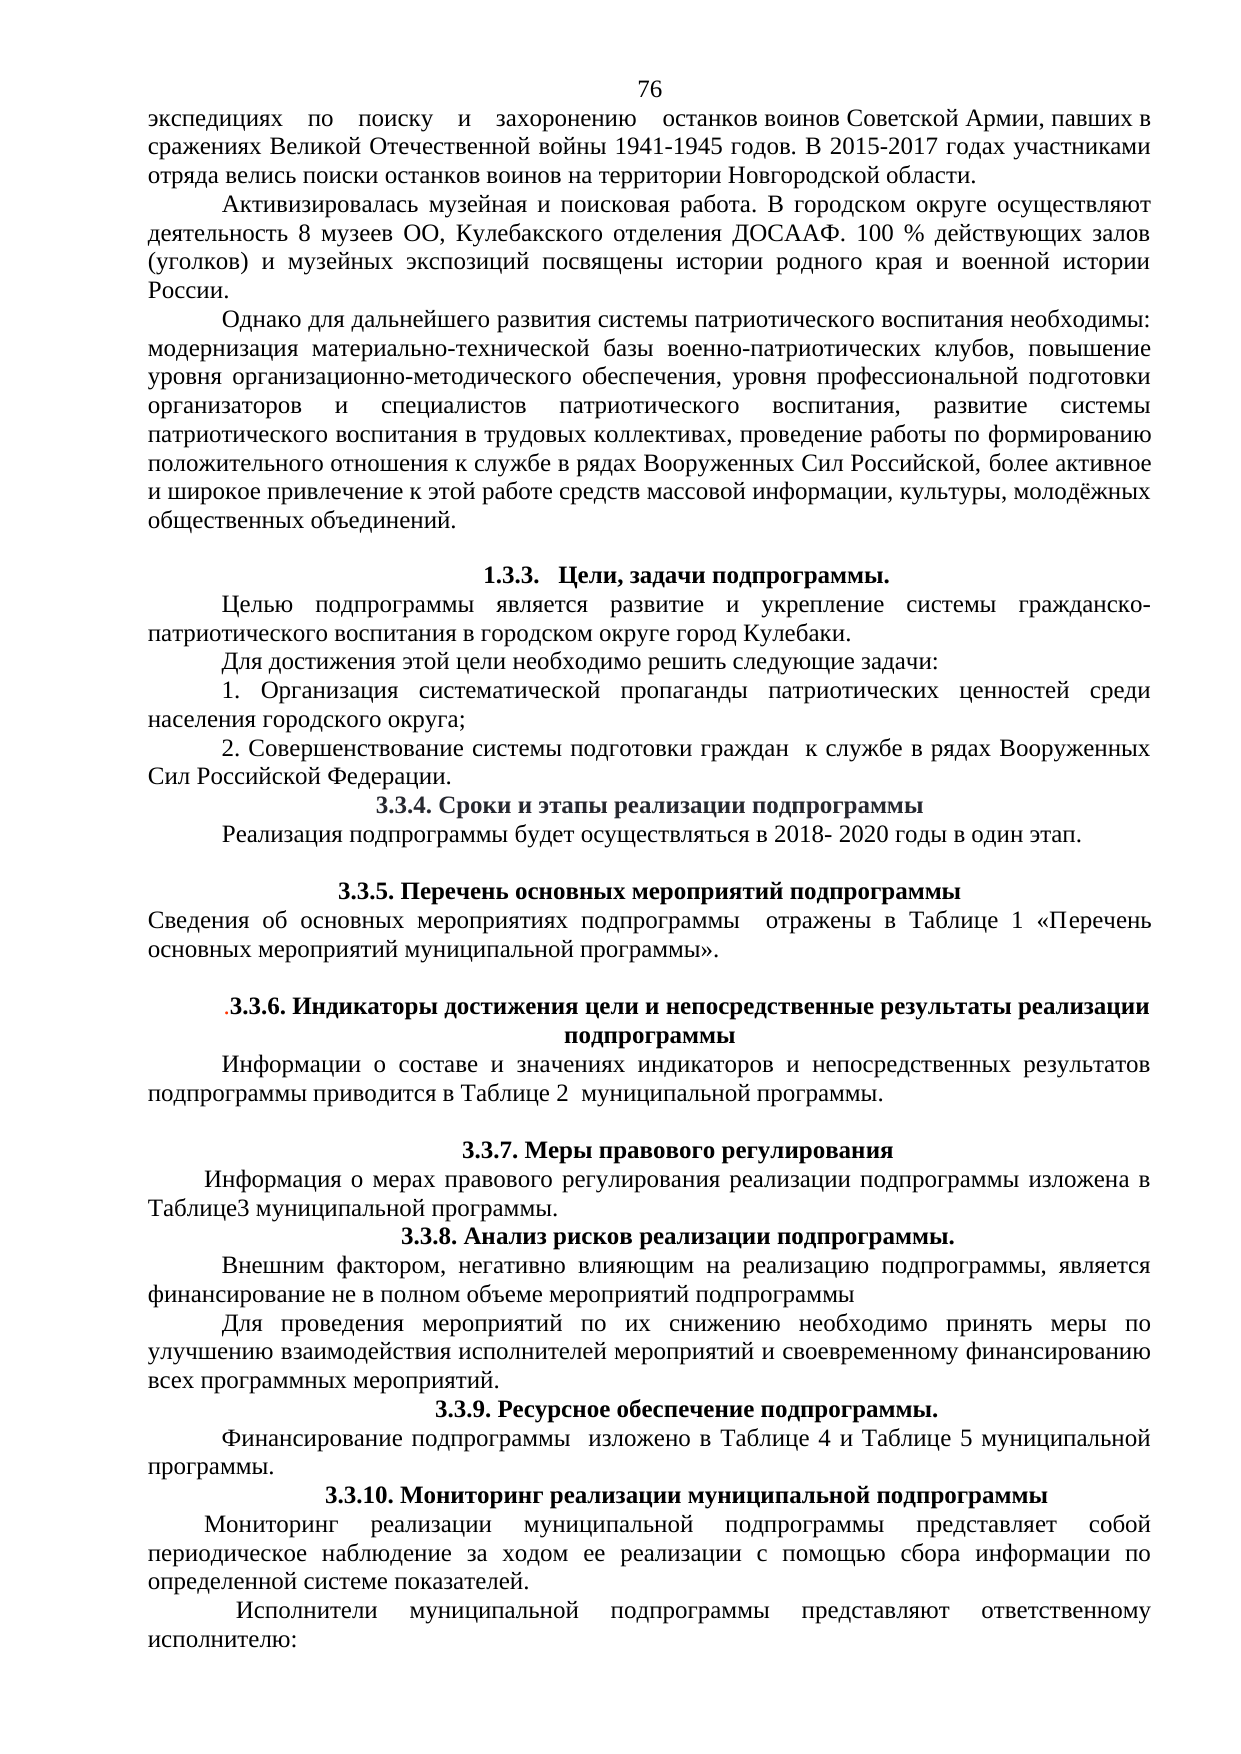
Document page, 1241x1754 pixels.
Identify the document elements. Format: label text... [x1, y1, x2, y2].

text Реализация подпрограммы будет осуществляться в 2018- 2020 годы в один этап. [148, 819, 1152, 848]
text Однако для дальнейшего развития системы патриотического воспитания необходимы: модернизация материально-технической базы военно-патриотических клубов, повышение уровня организационно-методического обеспечения, уровня профессиональной подготовки организаторов и специалистов патриотического воспитания, развитие системы патриотического воспитания в трудовых коллективах, проведение работы по формированию положительного отношения к службе в рядах Вооруженных Сил Российской, более активное и широкое привлечение к этой работе средств массовой информации, культуры, молодёжных общественных объединений. [148, 304, 1152, 534]
text Активизировалась музейная и поисковая работа. В городском округе осуществляют деятельность 8 музеев ОО, Кулебакского отделения ДОСААФ. 100 % действующих залов (уголков) и музейных экспозиций посвящены истории родного края и военной истории России. [148, 189, 1152, 304]
text Информации о составе и значениях индикаторов и непосредственных результатов подпрограммы приводится в Таблице 2 муниципальной программы. [148, 1049, 1152, 1106]
text .3.3.6. Индикаторы достижения цели и непосредственные результаты реализации подпрограммы [148, 991, 1152, 1049]
text Для проведения мероприятий по их снижению необходимо принять меры по улучшению взаимодействия исполнителей мероприятий и своевременному финансированию всех программных мероприятий. [148, 1308, 1152, 1394]
text 3.3.5. Перечень основных мероприятий подпрограммы [148, 876, 1152, 905]
text 3.3.10. Мониторинг реализации муниципальной подпрограммы [148, 1480, 1152, 1509]
list Цели, задачи подпрограммы. [222, 560, 1152, 589]
text 2. Совершенствование системы подготовки граждан к службе в рядах Вооруженных Сил Российской Федерации. [148, 733, 1152, 790]
text Целью подпрограммы является развитие и укрепление системы гражданско-патриотического воспитания в городском округе город Кулебаки. [148, 589, 1152, 646]
text Мониторинг реализации муниципальной подпрограммы представляет собой периодическое наблюдение за ходом ее реализации с помощью сбора информации по определенной системе показателей. [148, 1509, 1152, 1595]
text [148, 103, 1152, 189]
subtitle 3.3.4. Сроки и этапы реализации подпрограммы [148, 790, 1152, 819]
text Сведения об основных мероприятиях подпрограммы отражены в Таблице 1 «Перечень основных мероприятий муниципальной программы». [148, 905, 1152, 963]
text Исполнители муниципальной подпрограммы представляют ответственному исполнителю: [148, 1595, 1152, 1653]
text Внешним фактором, негативно влияющим на реализацию подпрограммы, является финансирование не в полном объеме мероприятий подпрограммы [148, 1250, 1152, 1308]
text 3.3.9. Ресурсное обеспечение подпрограммы. [148, 1394, 1152, 1423]
text Финансирование подпрограммы изложено в Таблице 4 и Таблице 5 муниципальной программы. [148, 1423, 1152, 1480]
text Для достижения этой цели необходимо решить следующие задачи: [148, 646, 1152, 675]
text 3.3.7. Меры правового регулирования [148, 1135, 1152, 1164]
text 3.3.8. Анализ рисков реализации подпрограммы. [148, 1221, 1152, 1250]
text 1. Организация систематической пропаганды патриотических ценностей среди населения городского округа; [148, 675, 1152, 733]
text Информация о мерах правового регулирования реализации подпрограммы изложена в Таблице3 муниципальной программы. [148, 1164, 1152, 1221]
